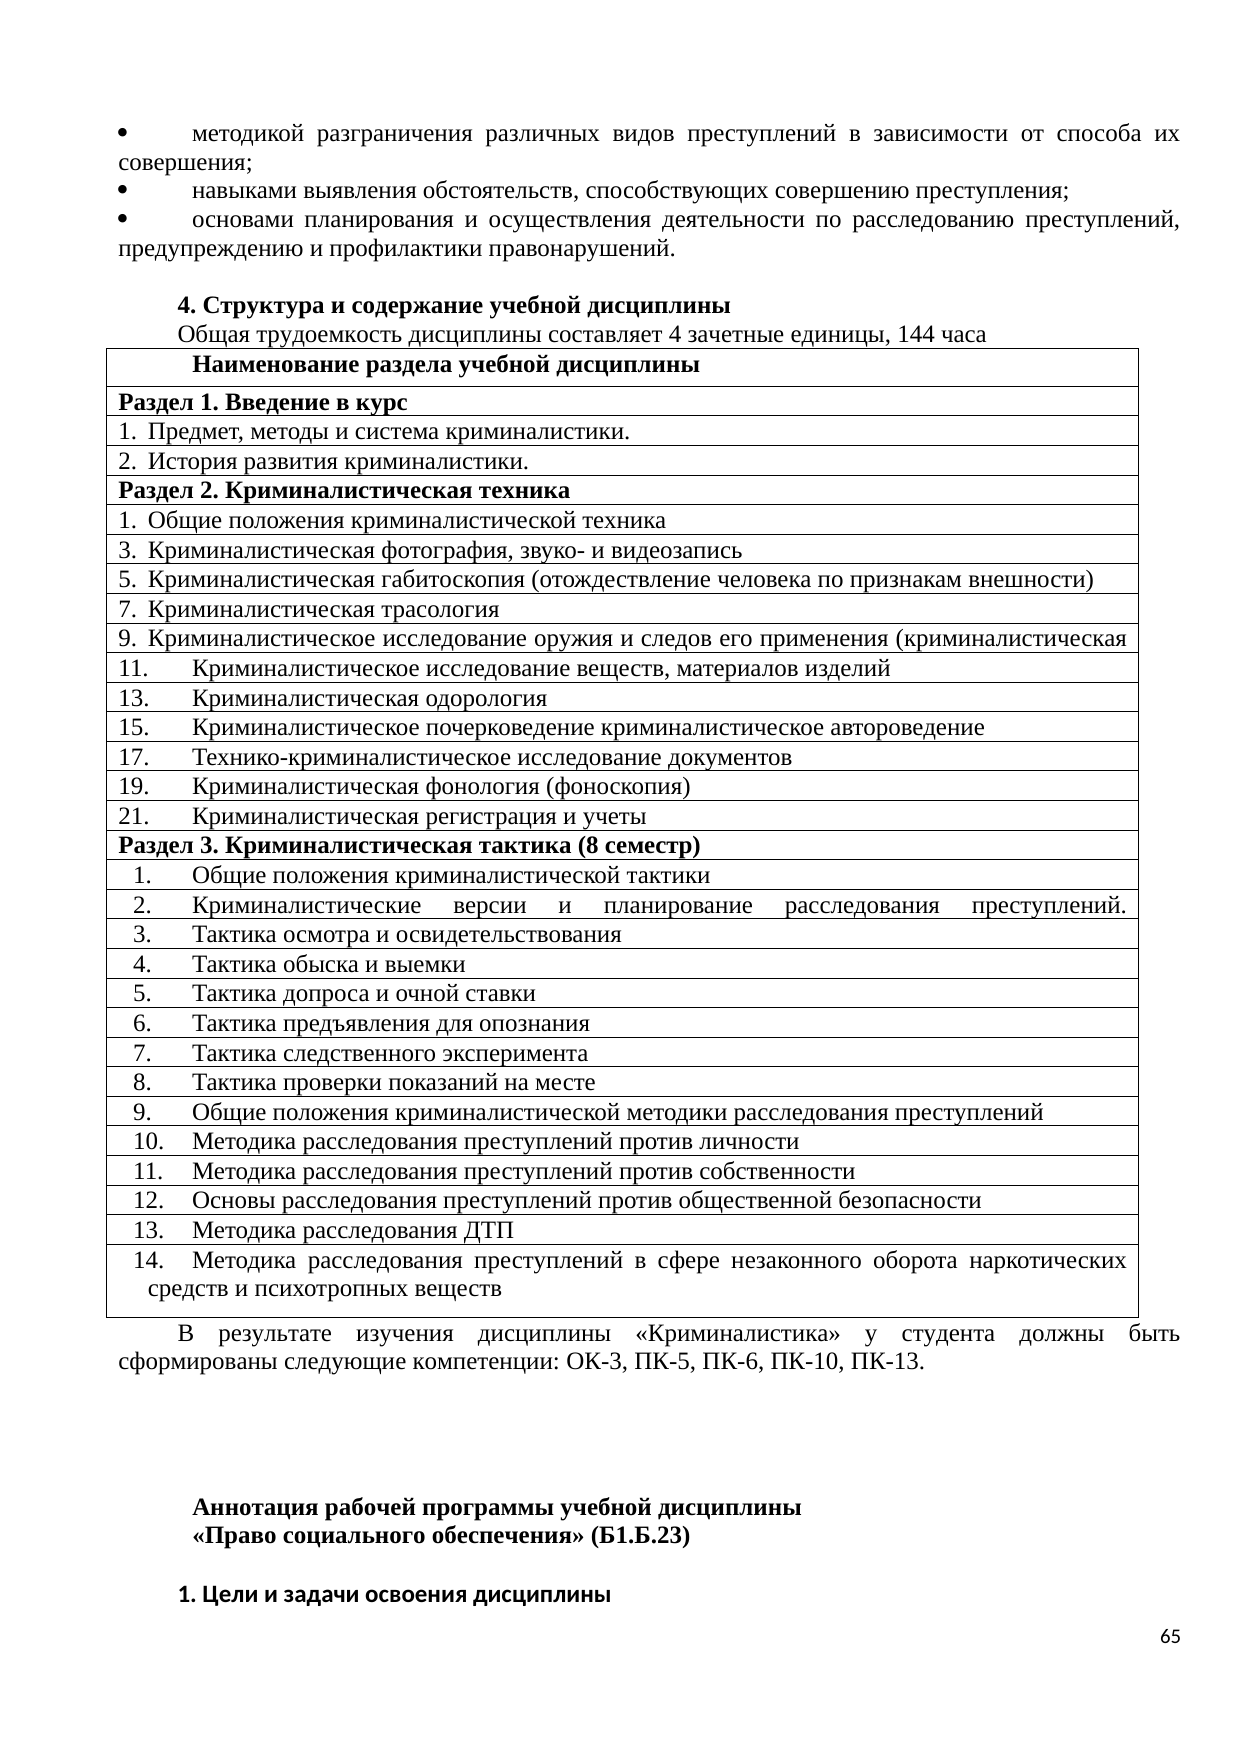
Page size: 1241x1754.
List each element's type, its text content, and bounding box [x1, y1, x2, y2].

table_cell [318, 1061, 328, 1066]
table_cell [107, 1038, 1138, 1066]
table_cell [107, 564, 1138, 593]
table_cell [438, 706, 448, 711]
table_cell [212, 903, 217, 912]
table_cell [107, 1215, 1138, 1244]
list навыками выявления обстоятельств, способствующих совершению преступления; [118, 176, 1181, 204]
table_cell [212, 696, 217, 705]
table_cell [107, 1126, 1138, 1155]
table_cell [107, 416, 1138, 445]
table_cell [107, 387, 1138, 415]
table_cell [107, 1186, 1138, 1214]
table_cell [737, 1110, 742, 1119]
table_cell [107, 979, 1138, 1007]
text Аннотация рабочей программы учебной дисциплины [118, 1492, 1181, 1521]
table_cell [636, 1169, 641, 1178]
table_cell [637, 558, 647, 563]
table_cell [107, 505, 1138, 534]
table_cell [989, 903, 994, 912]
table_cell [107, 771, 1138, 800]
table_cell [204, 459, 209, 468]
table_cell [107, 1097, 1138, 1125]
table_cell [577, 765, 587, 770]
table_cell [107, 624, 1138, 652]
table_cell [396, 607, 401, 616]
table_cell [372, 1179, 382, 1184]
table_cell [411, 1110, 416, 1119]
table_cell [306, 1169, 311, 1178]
text «Право социального обеспечения» (Б1.Б.23) [118, 1521, 1181, 1549]
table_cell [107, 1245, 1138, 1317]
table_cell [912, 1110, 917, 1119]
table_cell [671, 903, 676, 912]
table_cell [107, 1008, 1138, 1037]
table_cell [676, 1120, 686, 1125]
list основами планирования и осуществления деятельности по расследованию преступлений, предупреждению и профилактики правонарушений. [118, 204, 1181, 262]
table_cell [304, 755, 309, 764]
text 4. Структура и содержание учебной дисциплины [118, 291, 1181, 319]
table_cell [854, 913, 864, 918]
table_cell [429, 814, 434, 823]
text В результате изучения дисциплины «Криминалистика» у студента должны быть сформированы следующие компетенции: ОК-3, ПК-5, ПК-6, ПК-10, ПК-13. [118, 1318, 1181, 1375]
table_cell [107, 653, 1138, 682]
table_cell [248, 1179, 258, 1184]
list методикой разграничения различных видов преступлений в зависимости от способа их совершения; [118, 118, 1181, 176]
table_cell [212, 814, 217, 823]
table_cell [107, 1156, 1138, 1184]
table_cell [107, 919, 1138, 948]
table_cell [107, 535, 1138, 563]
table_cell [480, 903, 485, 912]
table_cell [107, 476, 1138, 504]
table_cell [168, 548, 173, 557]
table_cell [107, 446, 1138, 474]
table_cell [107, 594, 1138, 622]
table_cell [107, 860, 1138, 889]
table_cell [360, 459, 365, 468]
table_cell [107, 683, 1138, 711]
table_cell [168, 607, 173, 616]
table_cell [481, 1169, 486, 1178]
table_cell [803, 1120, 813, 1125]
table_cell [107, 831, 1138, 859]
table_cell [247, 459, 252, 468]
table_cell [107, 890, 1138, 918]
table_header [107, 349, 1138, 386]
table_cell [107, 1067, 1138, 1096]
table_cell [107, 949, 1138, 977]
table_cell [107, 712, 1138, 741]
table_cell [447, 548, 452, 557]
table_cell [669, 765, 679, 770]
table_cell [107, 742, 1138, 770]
text Общая трудоемкость дисциплины составляет 4 зачетные единицы, 144 часа [118, 319, 1181, 348]
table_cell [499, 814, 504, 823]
text 1. Цели и задачи освоения дисциплины [118, 1578, 1181, 1609]
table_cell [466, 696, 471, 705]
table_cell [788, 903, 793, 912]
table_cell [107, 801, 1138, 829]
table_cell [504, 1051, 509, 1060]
